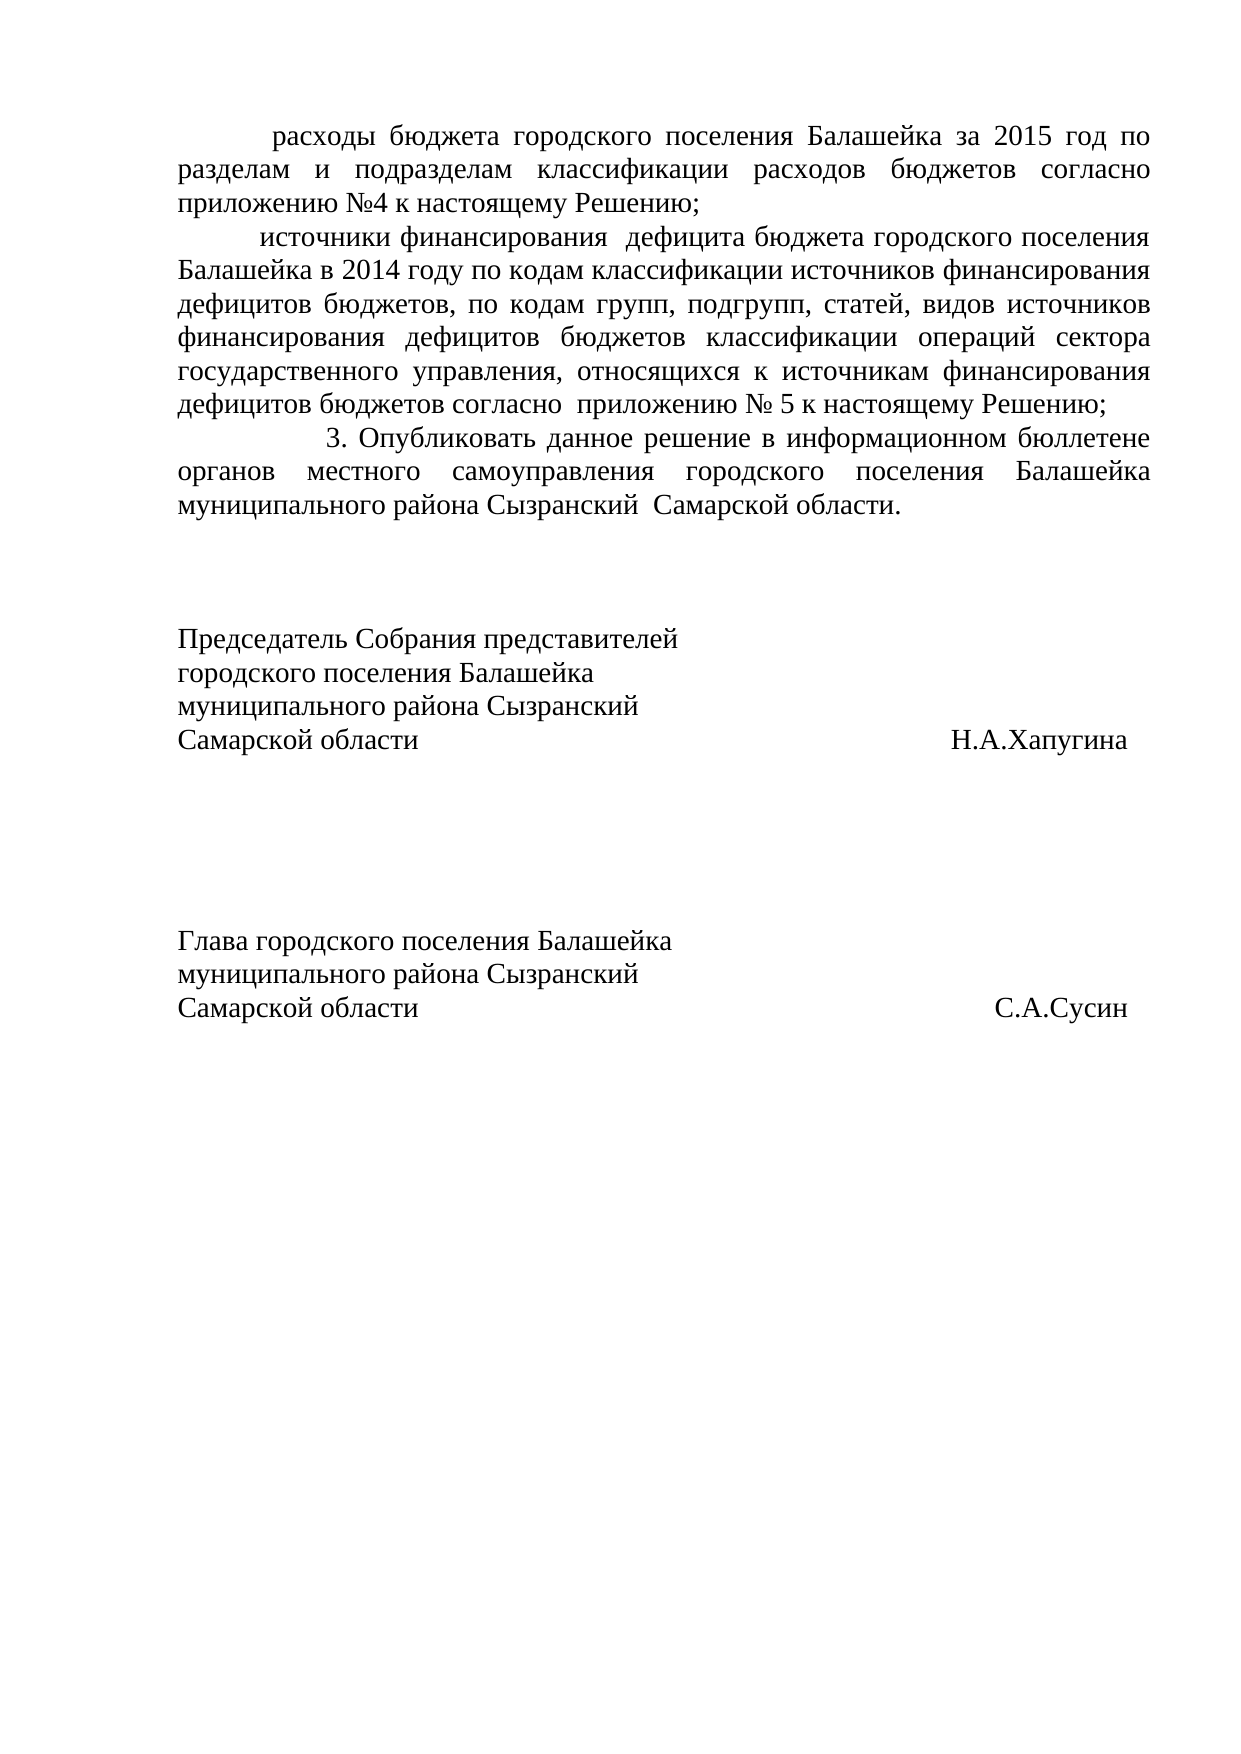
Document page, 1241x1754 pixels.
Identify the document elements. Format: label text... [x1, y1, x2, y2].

text городского поселения Балашейка [177, 655, 1152, 688]
text Самарской области Н.А.Хапугина [177, 722, 1152, 755]
text Глава городского поселения Балашейка [177, 923, 1152, 957]
text 3. Опубликовать данное решение в информационном бюллетене органов местного самоуправления городского поселения Балашейка муниципального района Сызранский Самарской области. [177, 420, 1152, 521]
text расходы бюджета городского поселения Балашейка за 2015 год по разделам и подразделам классификации расходов бюджетов согласно приложению №4 к настоящему Решению; [177, 118, 1152, 219]
text источники финансирования дефицита бюджета городского поселения Балашейка в 2014 году по кодам классификации источников финансирования дефицитов бюджетов, по кодам групп, подгрупп, статей, видов источников финансирования дефицитов бюджетов классификации операций сектора государственного управления, относящихся к источникам финансирования дефицитов бюджетов согласно приложению № 5 к настоящему Решению; [177, 219, 1152, 420]
text Председатель Собрания представителей [177, 621, 1152, 655]
text муниципального района Сызранский [177, 957, 1152, 990]
text Самарской области С.А.Сусин [177, 990, 1152, 1024]
text муниципального района Сызранский [177, 688, 1152, 722]
